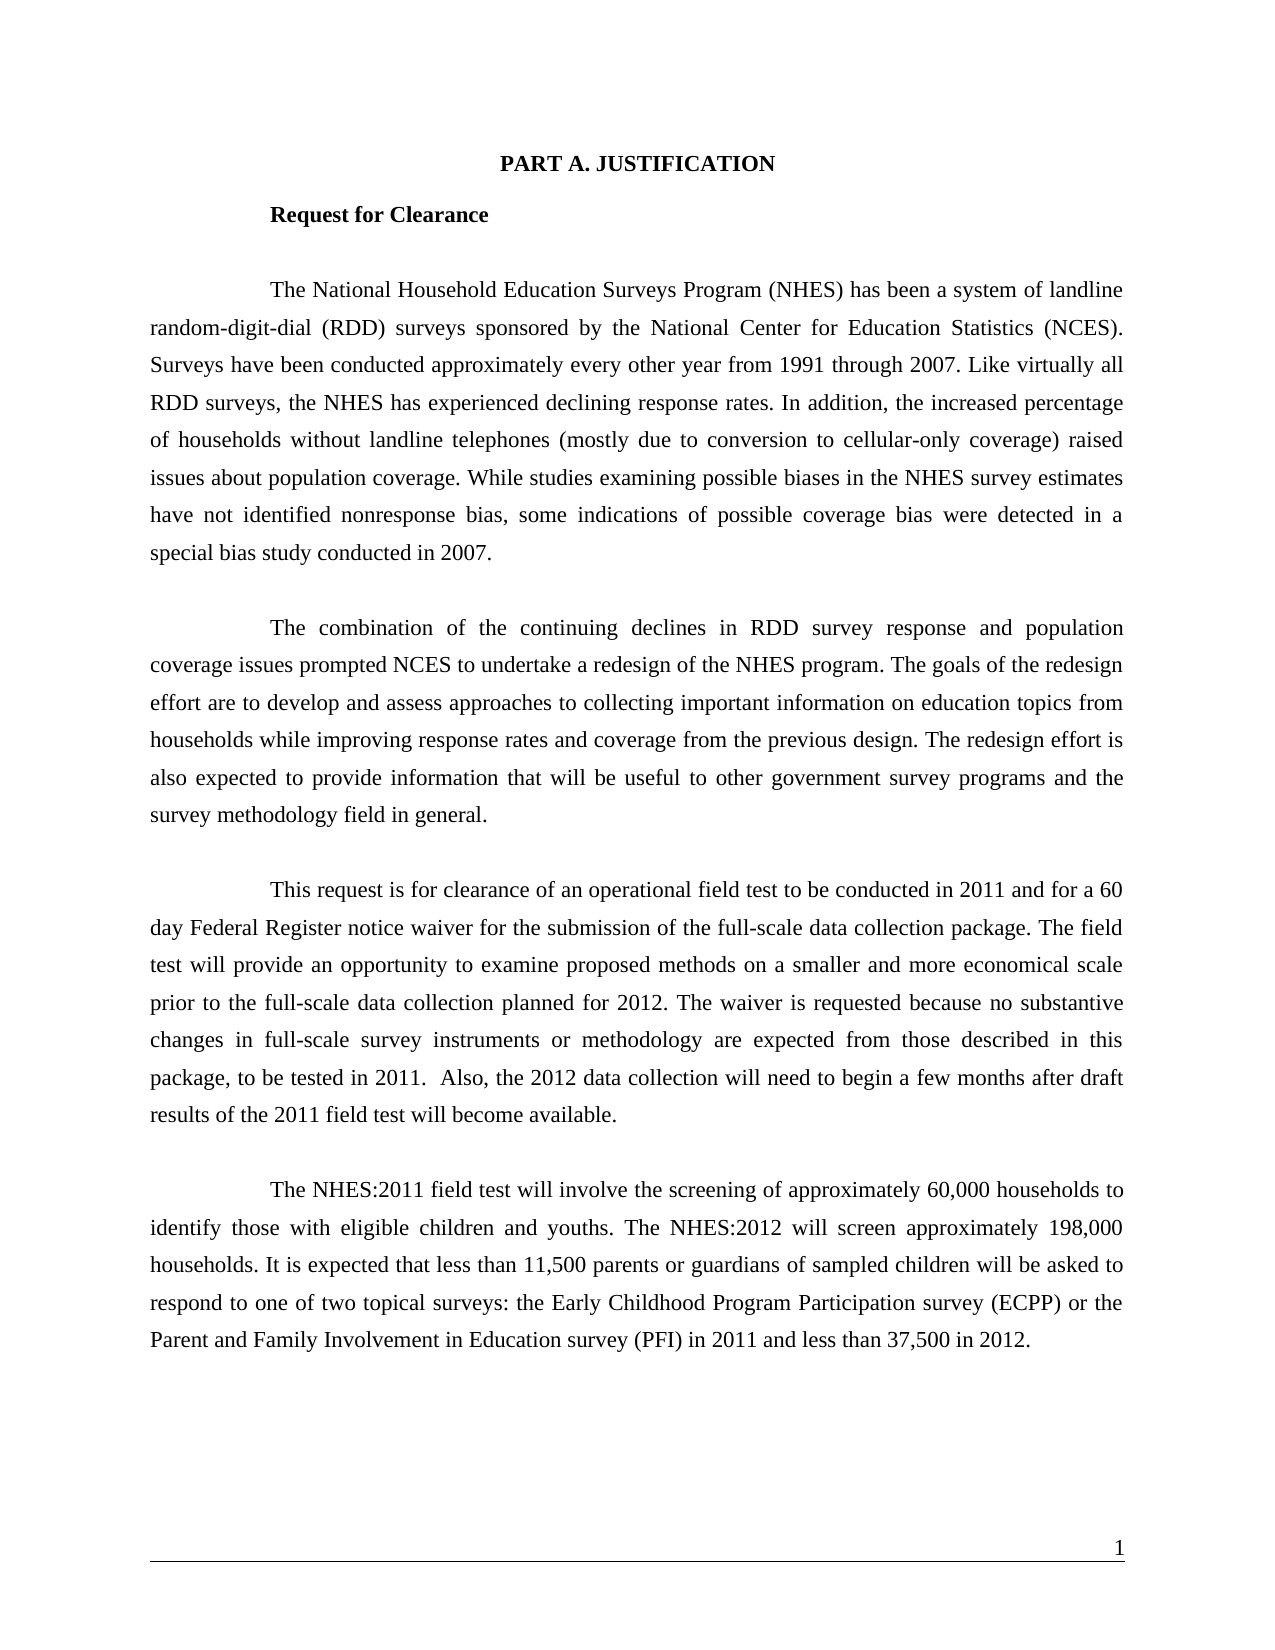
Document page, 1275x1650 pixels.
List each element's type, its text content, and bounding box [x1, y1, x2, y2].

text PART A. JUSTIFICATION [150, 150, 1125, 176]
text The combination of the continuing declines in RDD survey response and population coverage issues prompted NCES to undertake a redesign of the NHES program. The goals of the redesign effort are to develop and assess approaches to collecting important information on education topics from households while improving response rates and coverage from the previous design. The redesign effort is also expected to provide information that will be useful to other government survey programs and the survey methodology field in general. [150, 603, 1125, 828]
subtitle Request for Clearance [150, 201, 1125, 228]
text The NHES:2011 field test will involve the screening of approximately 60,000 households to identify those with eligible children and youths. The NHES:2012 will screen approximately 198,000 households. It is expected that less than 11,500 parents or guardians of sampled children will be asked to respond to one of two topical surveys: the Early Childhood Program Participation survey (ECPP) or the Parent and Family Involvement in Education survey () in 2011 and less than 37,500 in 2012. [150, 1165, 1125, 1353]
text This request is for clearance of an operational field test to be conducted in 2011 and for a 60 day Federal Register notice waiver for the submission of the full-scale data collection package. The field test will provide an opportunity to examine proposed methods on a smaller and more economical scale prior to the full-scale data collection planned for 2012. The waiver is requested because no substantive changes in full-scale survey instruments or methodology are expected from those described in this package, to be tested in 2011. Also, the 2012 data collection will need to begin a few months after draft results of the 2011 field test will become available. [150, 865, 1125, 1128]
text The National Household Education Surveys Program (NHES) has been a system of landline random-digit-dial (RDD) surveys sponsored by the for Education Statistics (NCES). Surveys have been conducted approximately every other year from 1991 through 2007. Like virtually all RDD surveys, the NHES has experienced declining response rates. In addition, the increased percentage of households without landline telephones (mostly due to conversion to cellular-only coverage) raised issues about population coverage. While studies examining possible biases in the NHES survey estimates have not identified nonresponse bias, some indications of possible coverage bias were detected in a special bias study conducted in 2007. [150, 265, 1125, 565]
